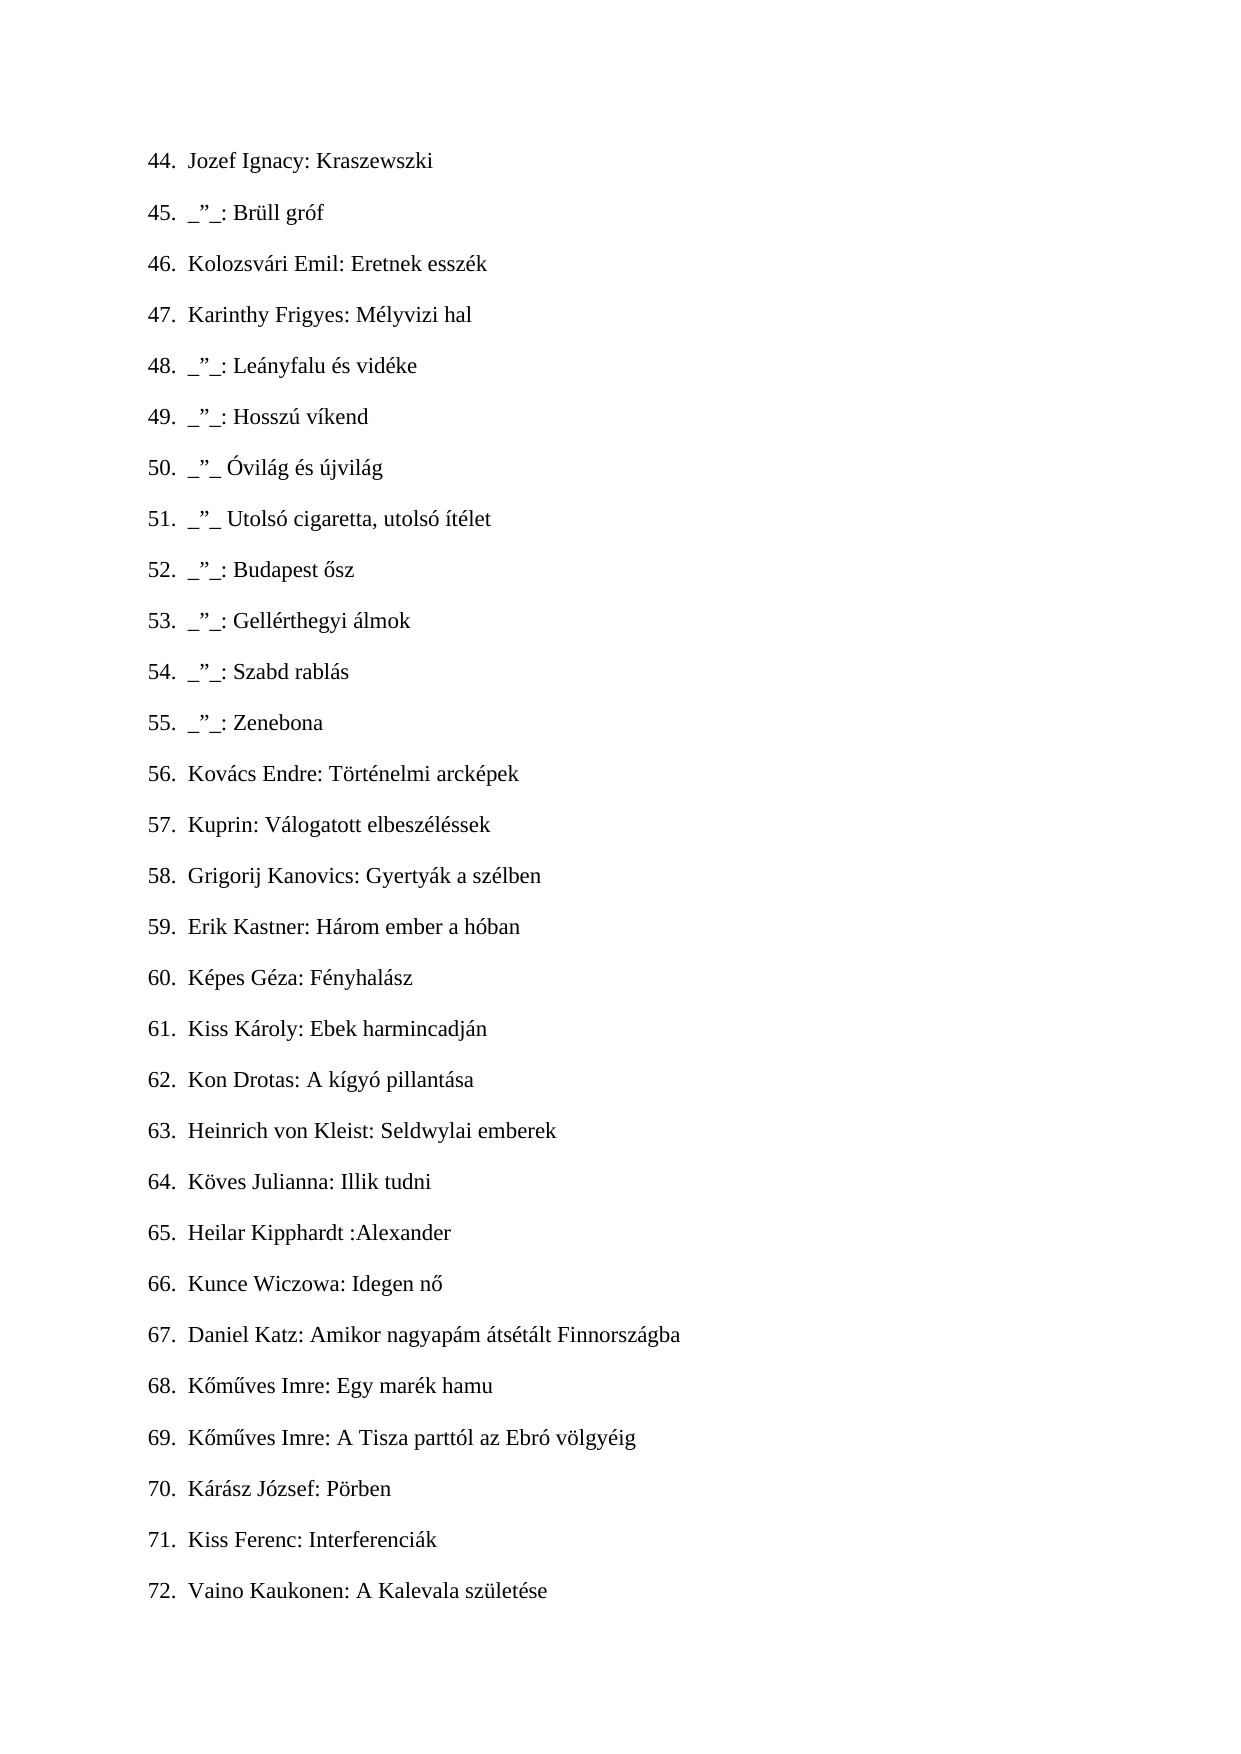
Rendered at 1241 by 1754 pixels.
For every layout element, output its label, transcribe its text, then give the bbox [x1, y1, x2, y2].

text 52. _”_: Budapest ősz [148, 556, 1093, 582]
text 65. Heilar Kipphardt :Alexander [148, 1219, 1093, 1246]
text 60. Képes Géza: Fényhalász [148, 964, 1093, 991]
text 58. Grigorij Kanovics: Gyertyák a szélben [148, 862, 1093, 888]
text 45. _”_: Brüll gróf [148, 199, 1093, 225]
text 63. Heinrich von Kleist: Seldwylai emberek [148, 1117, 1093, 1144]
text 67. Daniel Katz: Amikor nagyapám átsétált Finnországba [148, 1322, 1093, 1348]
text 68. Kőműves Imre: Egy marék hamu [148, 1373, 1093, 1399]
text 49. _”_: Hosszú víkend [148, 403, 1093, 429]
text 44. Jozef Ignacy: Kraszewszki [148, 148, 1093, 174]
text 57. Kuprin: Válogatott elbeszéléssek [148, 811, 1093, 837]
text 62. Kon Drotas: A kígyó pillantása [148, 1066, 1093, 1093]
text 72. Vaino Kaukonen: A Kalevala születése [148, 1577, 1093, 1603]
text 51. _”_ Utolsó cigaretta, utolsó ítélet [148, 505, 1093, 531]
text 69. Kőműves Imre: A Tisza parttól az Ebró völgyéig [148, 1424, 1093, 1450]
text 53. _”_: Gellérthegyi álmok [148, 607, 1093, 633]
text 71. Kiss Ferenc: Interferenciák [148, 1526, 1093, 1552]
text 54. _”_: Szabd rablás [148, 658, 1093, 684]
text 50. _”_ Óvilág és újvilág [148, 454, 1093, 480]
text 70. Kárász József: Pörben [148, 1475, 1093, 1501]
text 66. Kunce Wiczowa: Idegen nő [148, 1271, 1093, 1297]
text 59. Erik Kastner: Három ember a hóban [148, 913, 1093, 939]
text 61. Kiss Károly: Ebek harmincadján [148, 1015, 1093, 1042]
text 55. _”_: Zenebona [148, 709, 1093, 735]
text 56. Kovács Endre: Történelmi arcképek [148, 760, 1093, 786]
text 46. Kolozsvári Emil: Eretnek esszék [148, 250, 1093, 276]
text 64. Köves Julianna: Illik tudni [148, 1168, 1093, 1195]
text 47. Karinthy Frigyes: Mélyvizi hal [148, 301, 1093, 327]
text 48. _”_: Leányfalu és vidéke [148, 352, 1093, 378]
